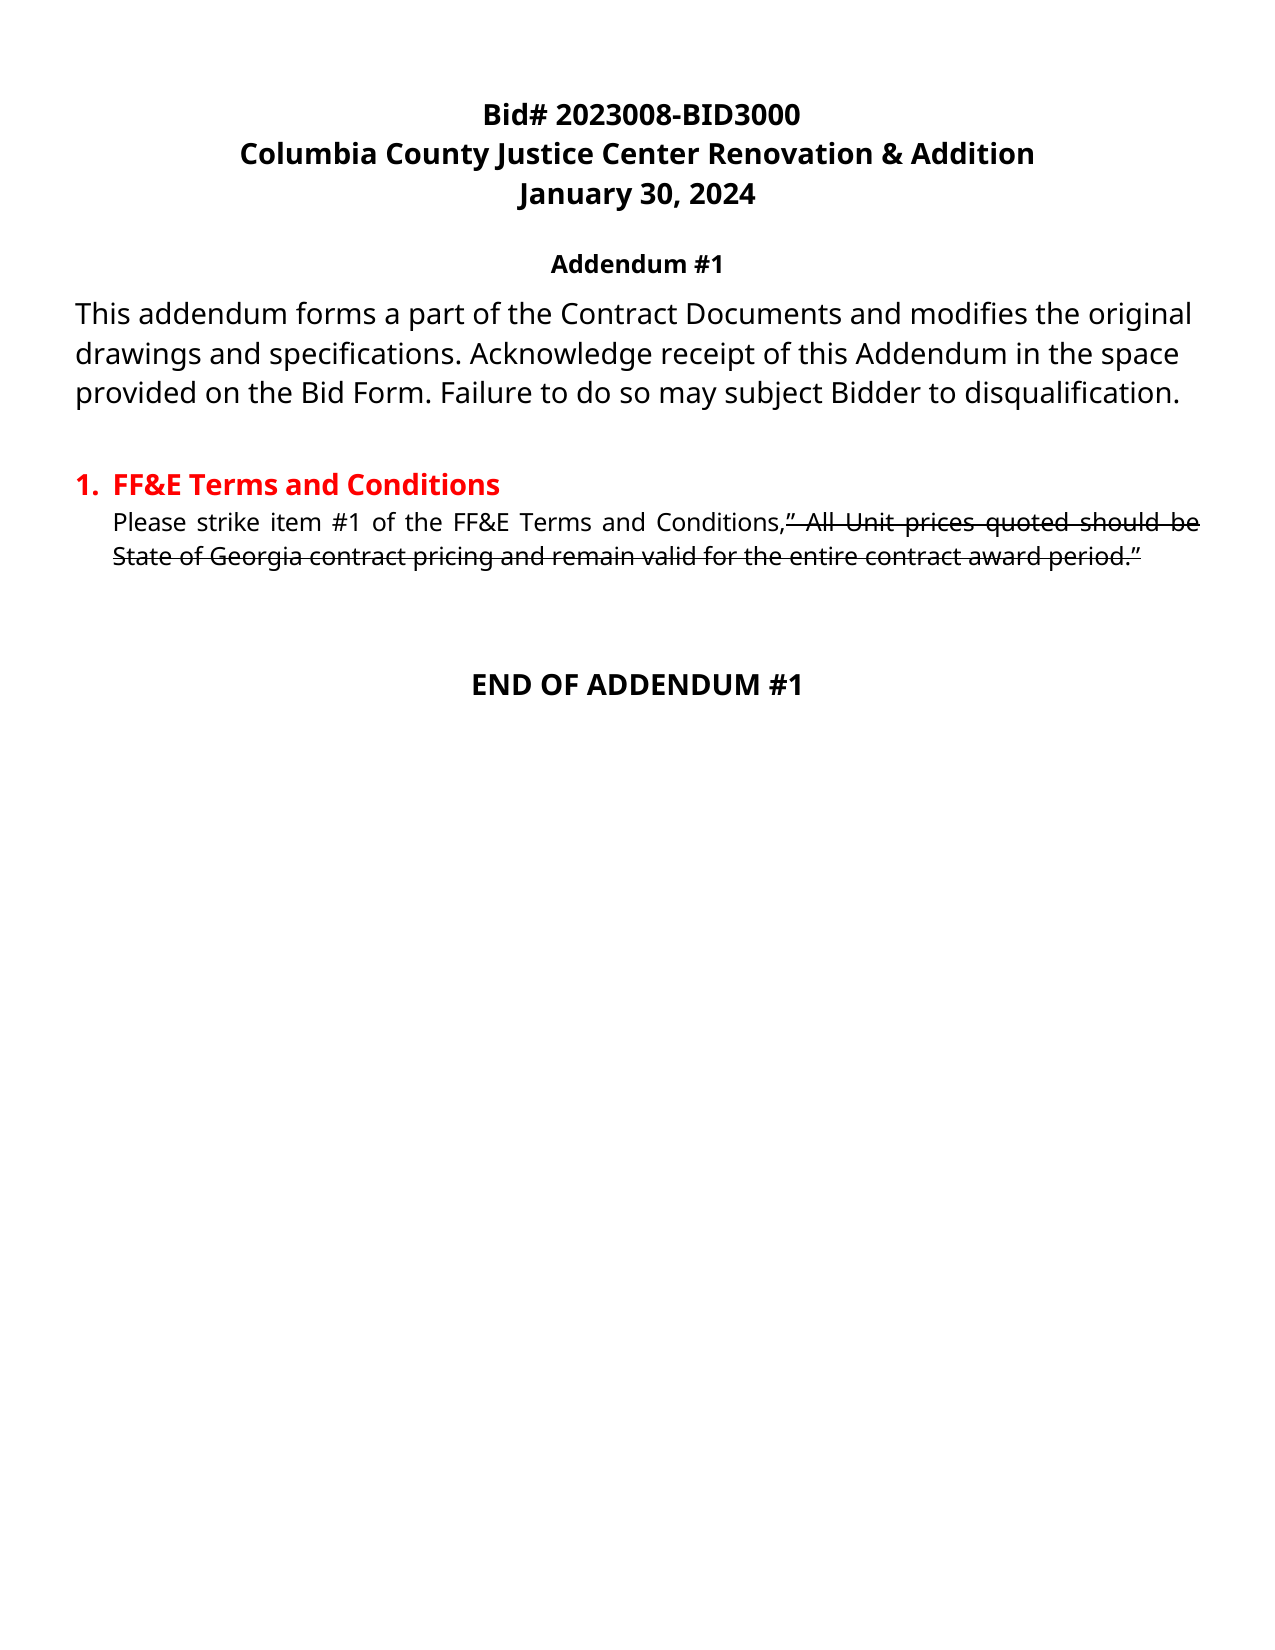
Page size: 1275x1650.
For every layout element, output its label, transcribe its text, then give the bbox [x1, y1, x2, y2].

text January 30, 2024 [75, 173, 1200, 213]
text This addendum forms a part of the Contract Documents and modifies the original drawings and specifications. Acknowledge receipt of this Addendum in the space provided on the Bid Form. Failure to do so may subject Bidder to disqualification. [75, 293, 1200, 412]
text END OF ADDENDUM #1 [75, 664, 1200, 704]
list FF&E Terms and Conditions [75, 465, 1200, 504]
text Addendum #1 [75, 247, 1200, 281]
text Bid# 2023008-BID3000 [75, 94, 1200, 133]
text Columbia County Justice Center Renovation & Addition [75, 133, 1200, 173]
text Please strike item #1 of the FF&E Terms and Conditions,” All Unit prices quoted should be State of Georgia contract pricing and remain valid for the entire contract award period.” [112, 504, 1200, 572]
